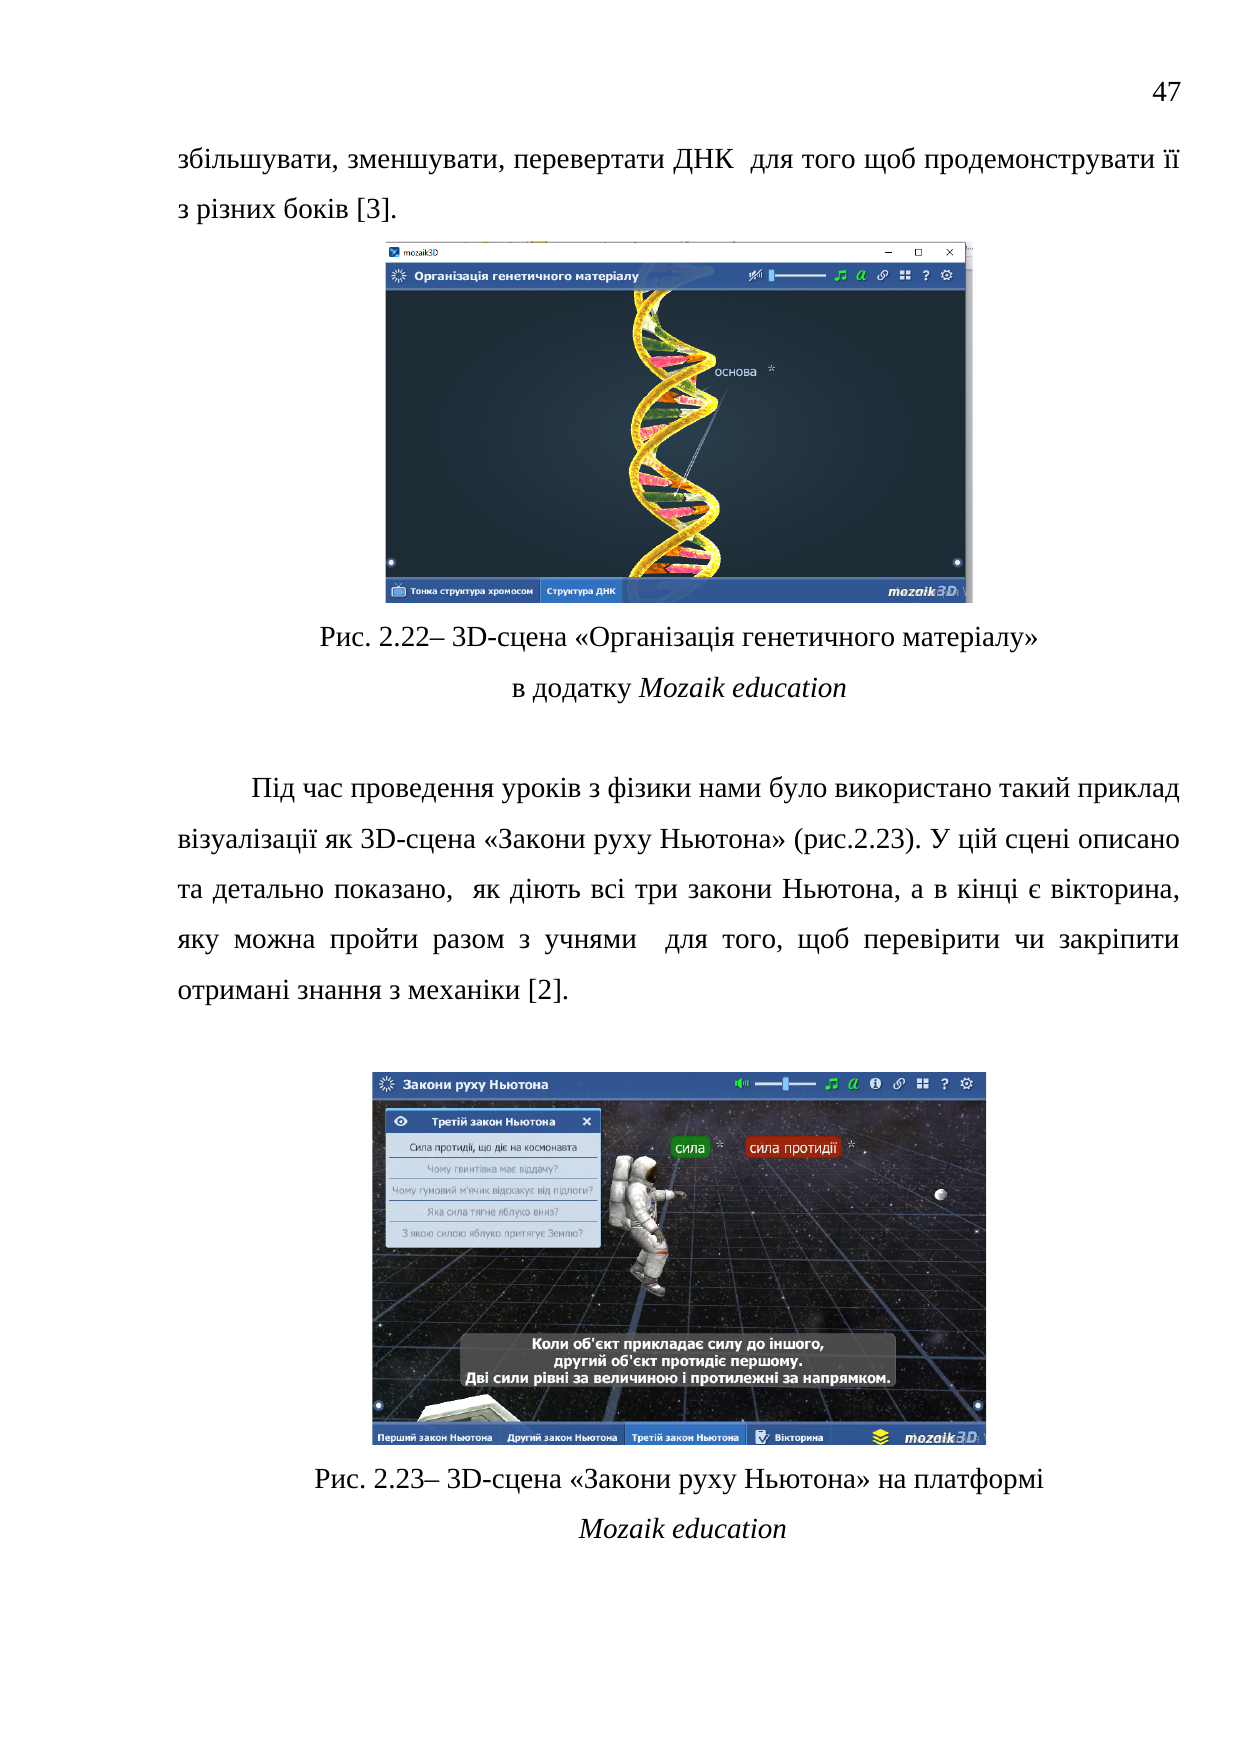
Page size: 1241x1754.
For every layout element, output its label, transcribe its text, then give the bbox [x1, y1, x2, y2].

picture [372, 1072, 987, 1445]
picture [385, 241, 973, 603]
text Рис. 2.23– 3D-сцена «Закони руху Ньютона» на платформі Mozaik education [177, 1461, 1181, 1545]
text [177, 141, 1181, 225]
text Під час проведення уроків з фізики нами було використано такий приклад візуалізації як 3D-сцена «Закони руху Ньютона» (рис.2.23). У цій сцені описано та детально показано, як діють всі три закони Ньютона, а в кінці є вікторина, яку можна пройти разом з учнями для того, щоб перевірити чи закріпити отримані знання з механіки [2]. [177, 771, 1181, 1005]
text Рис. 2.22– 3D-сцена «Організація генетичного матеріалу» [177, 619, 1181, 653]
text в додатку Mozaik education [177, 670, 1181, 703]
